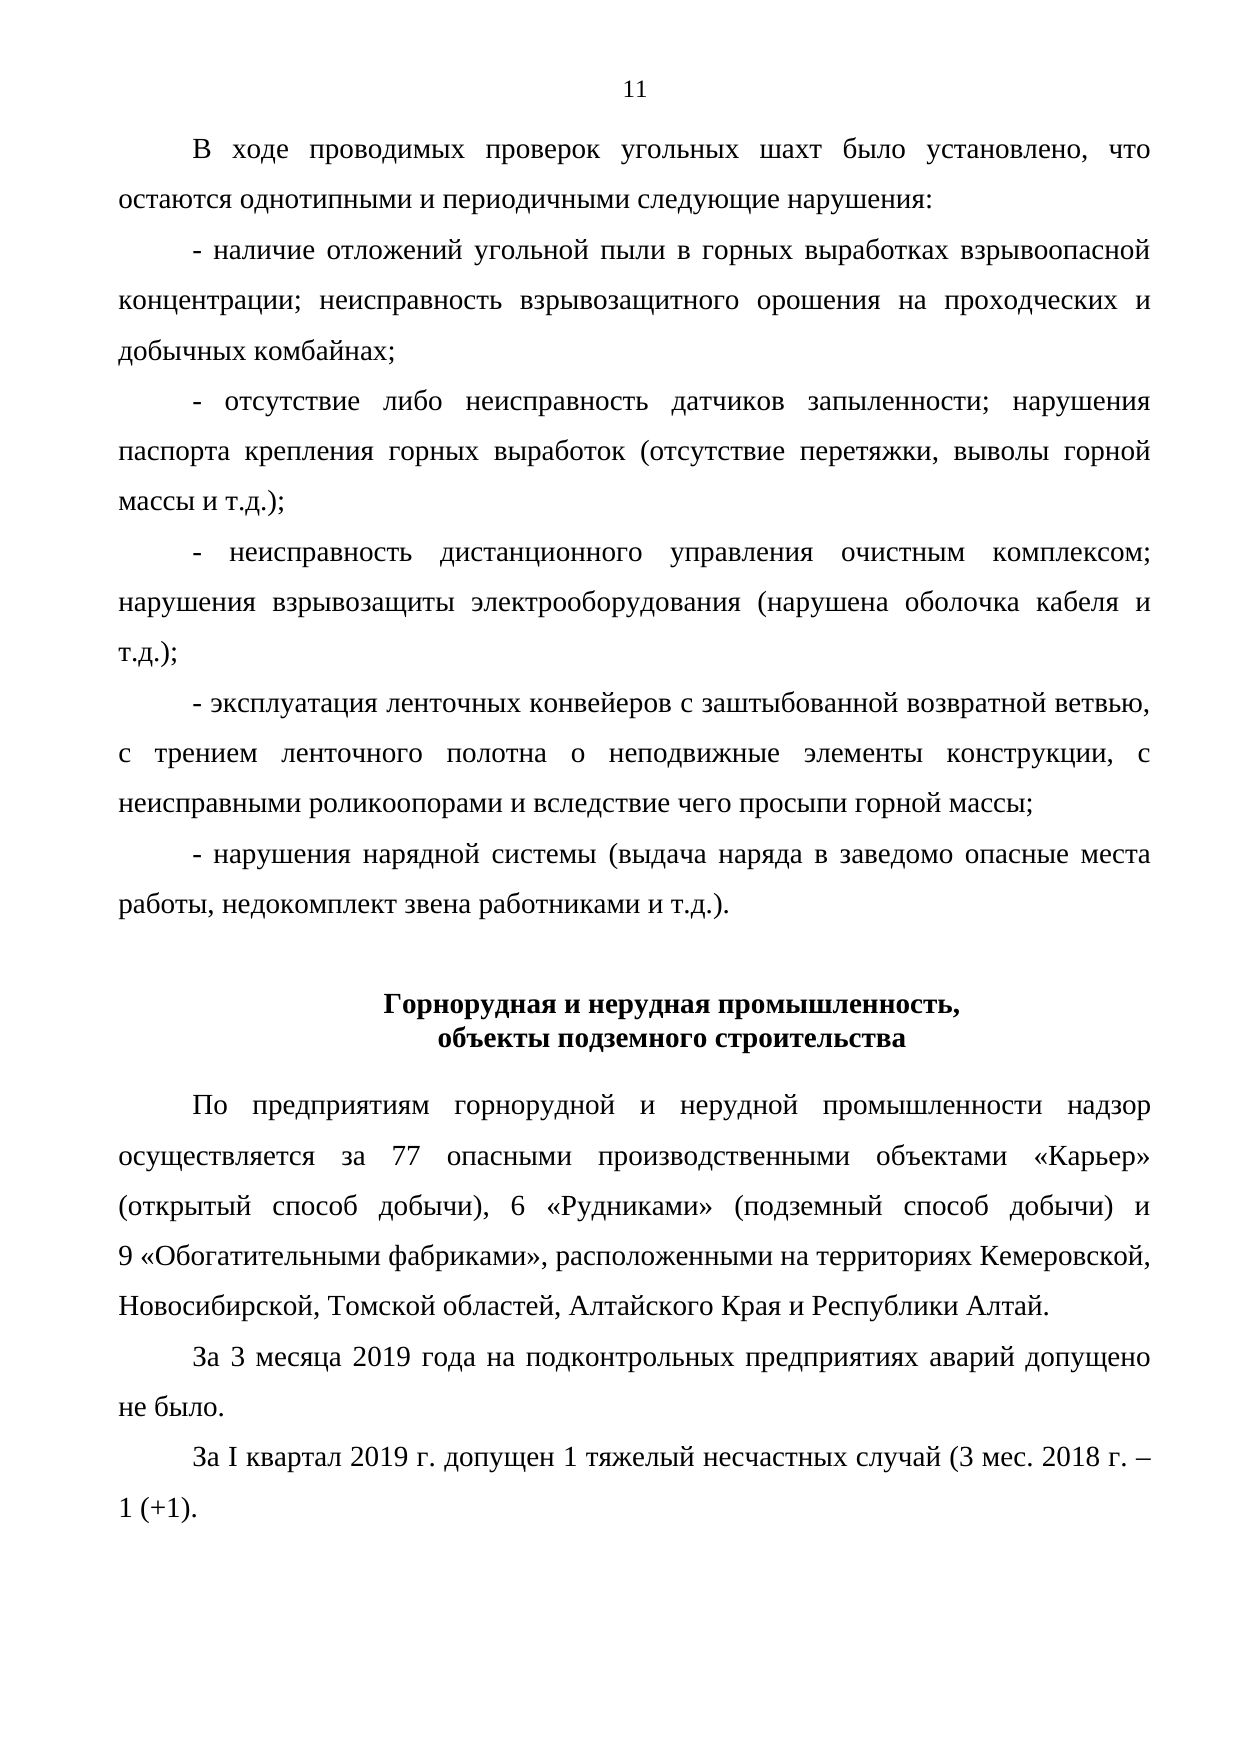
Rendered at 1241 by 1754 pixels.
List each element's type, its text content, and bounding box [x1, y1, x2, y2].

text - эксплуатация ленточных конвейеров с заштыбованной возвратной ветвью, с трением ленточного полотна о неподвижные элементы конструкции, с неисправными роликоопорами и вследствие чего просыпи горной массы; [118, 685, 1152, 819]
text По предприятиям горнорудной и нерудной промышленности надзор осуществляется за 77 опасными производственными объектами «Карьер» (открытый способ добычи), 6 «Рудниками» (подземный способ добычи) и 9 «Обогатительными фабриками», расположенными на территориях Кемеровской, Новосибирской, Томской областей, Алтайского Края и Республики Алтай. [118, 1087, 1152, 1322]
subtitle Горнорудная и нерудная промышленность, [118, 987, 1152, 1020]
text - неисправность дистанционного управления очистным комплексом; нарушения взрывозащиты электрооборудования (нарушена оболочка кабеля и т.д.); [118, 534, 1152, 668]
subtitle объекты подземного строительства [118, 1020, 1152, 1054]
text - нарушения нарядной системы (выдача наряда в заведомо опасные места работы, недокомплект звена работниками и т.д.). [118, 836, 1152, 919]
text В ходе проводимых проверок угольных шахт было установлено, что остаются однотипными и периодичными следующие нарушения: [118, 131, 1152, 215]
text - отсутствие либо неисправность датчиков запыленности; нарушения паспорта крепления горных выработок (отсутствие перетяжки, выволы горной массы и т.д.); [118, 383, 1152, 517]
text За I квартал 2019 г. допущен 1 тяжелый несчастных случай (3 мес. 2018 г. – 1 (+1). [118, 1439, 1152, 1523]
text - наличие отложений угольной пыли в горных выработках взрывоопасной концентрации; неисправность взрывозащитного орошения на проходческих и добычных комбайнах; [118, 232, 1152, 366]
text За 3 месяца 2019 года на подконтрольных предприятиях аварий допущено не было. [118, 1339, 1152, 1423]
